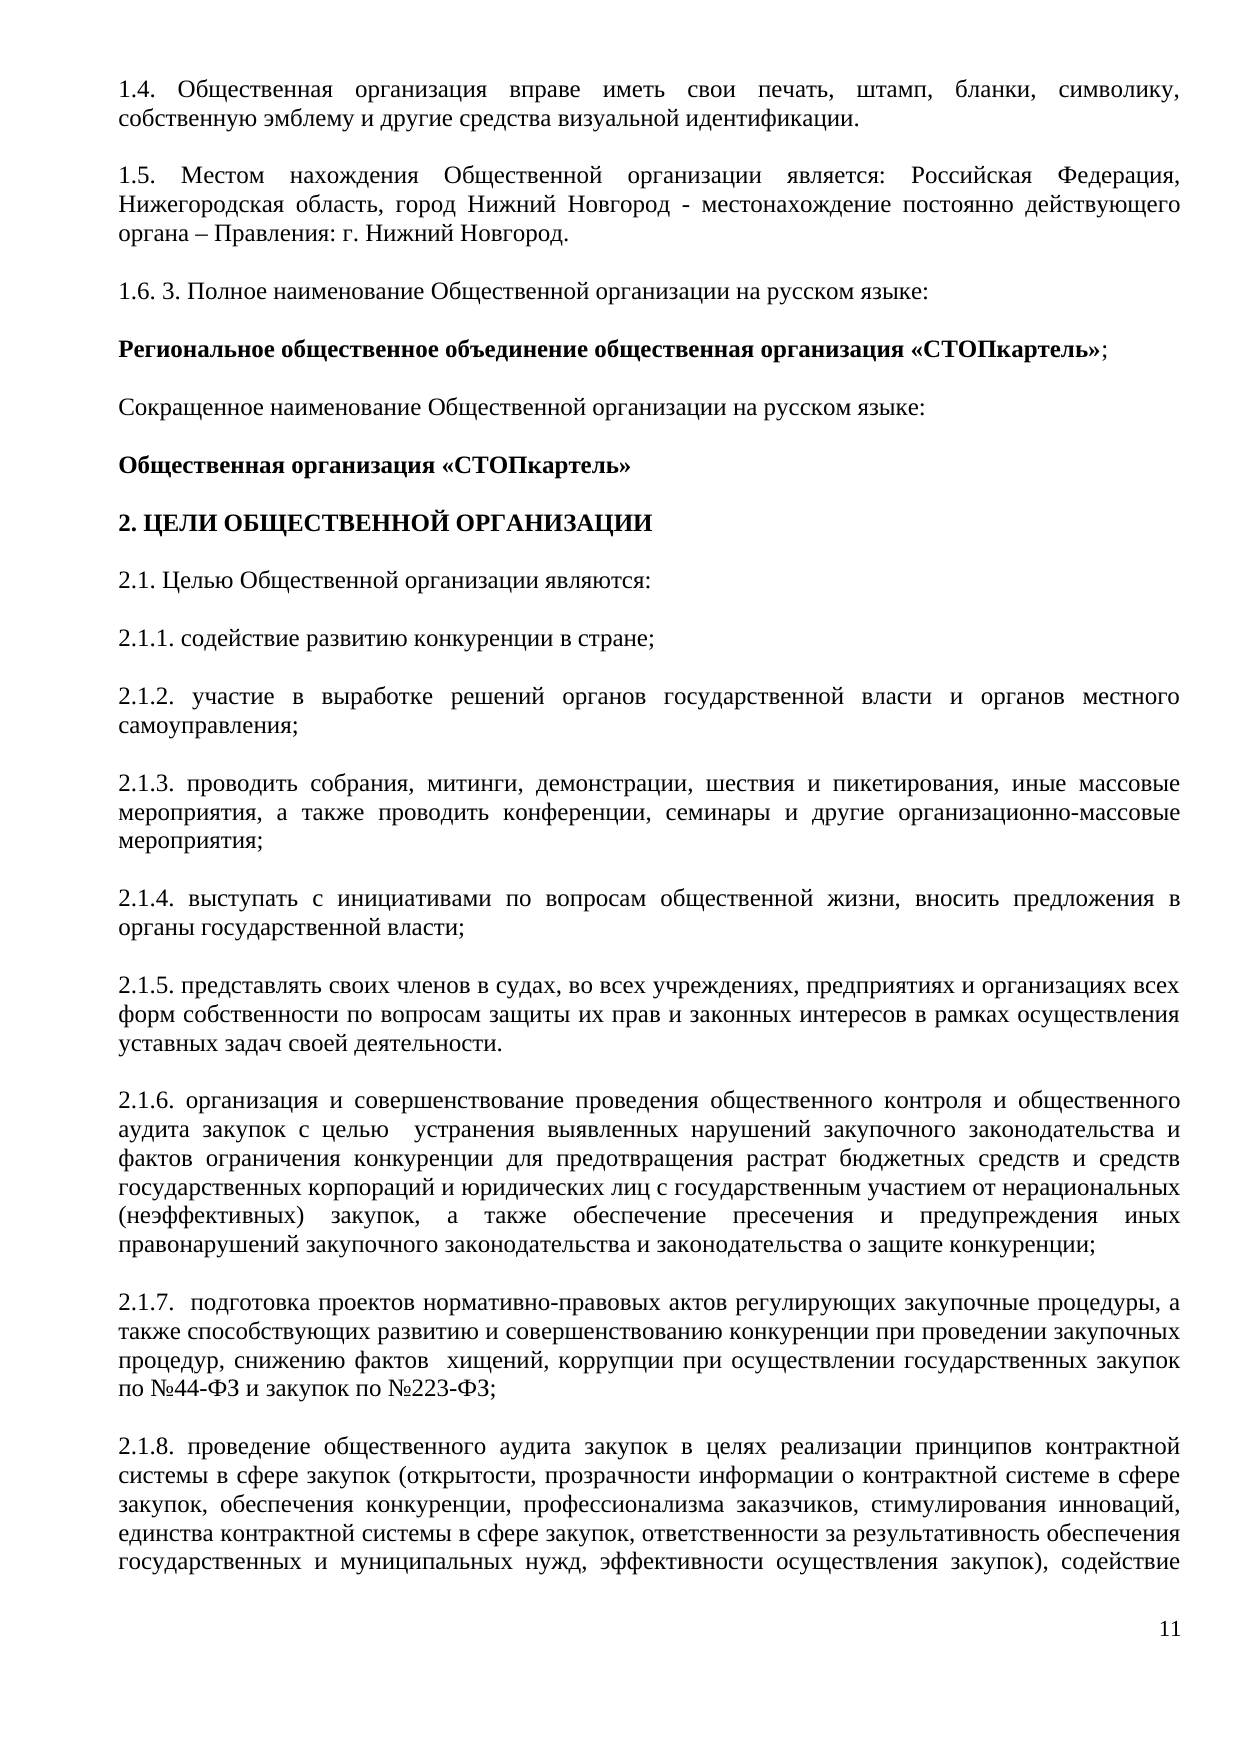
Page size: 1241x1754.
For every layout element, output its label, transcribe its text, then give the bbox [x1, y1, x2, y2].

text 2.1.2. участие в выработке решений органов государственной власти и органов местного самоуправления; [118, 681, 1181, 739]
text Сокращенное наименование Общественной организации на русском языке: [118, 392, 1181, 421]
text 2.1.1. содействие развитию конкуренции в стране; [118, 623, 1181, 652]
text 2.1.6. организация и совершенствование проведения общественного контроля и общественного аудита закупок с целью устранения выявленных нарушений закупочного законодательства и фактов ограничения конкуренции для предотвращения растрат бюджетных средств и средств государственных корпораций и юридических лиц с государственным участием от нерациональных (неэффективных) закупок, а также обеспечение пресечения и предупреждения иных правонарушений закупочного законодательства и законодательства о защите конкуренции; [118, 1086, 1181, 1258]
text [118, 1431, 1181, 1575]
text 2. ЦЕЛИ ОБЩЕСТВЕННОЙ ОРГАНИЗАЦИИ [118, 508, 1181, 536]
text 1.6. 3. Полное наименование Общественной организации на русском языке: [118, 276, 1181, 305]
text 1.5. Местом нахождения Общественной организации является: Российская Федерация, Нижегородская область, город Нижний Новгород - местонахождение постоянно действующего органа – Правления: г. Нижний Новгород. [118, 161, 1181, 247]
text 2.1.4. выступать с инициативами по вопросам общественной жизни, вносить предложения в органы государственной власти; [118, 883, 1181, 941]
text 2.1.3. проводить собрания, митинги, демонстрации, шествия и пикетирования, иные массовые мероприятия, а также проводить конференции, семинары и другие организационно-массовые мероприятия; [118, 768, 1181, 854]
text 1.4. Общественная организация вправе иметь свои печать, штамп, бланки, символику, собственную эмблему и другие средства визуальной идентификации. [118, 74, 1181, 131]
text 2.1. Целью Общественной организации являются: [118, 566, 1181, 594]
text Региональное общественное объединение общественная организация «СТОПкартель»; [118, 334, 1181, 363]
text Общественная организация «СТОПкартель» [118, 450, 1181, 478]
text 2.1.5. представлять своих членов в судах, во всех учреждениях, предприятиях и организациях всех форм собственности по вопросам защиты их прав и законных интересов в рамках осуществления уставных задач своей деятельности. [118, 970, 1181, 1056]
text 2.1.7. подготовка проектов нормативно-правовых актов регулирующих закупочные процедуры, а также способствующих развитию и совершенствованию конкуренции при проведении закупочных процедур, снижению фактов хищений, коррупции при осуществлении государственных закупок по №44-ФЗ и закупок по №223-ФЗ; [118, 1287, 1181, 1402]
